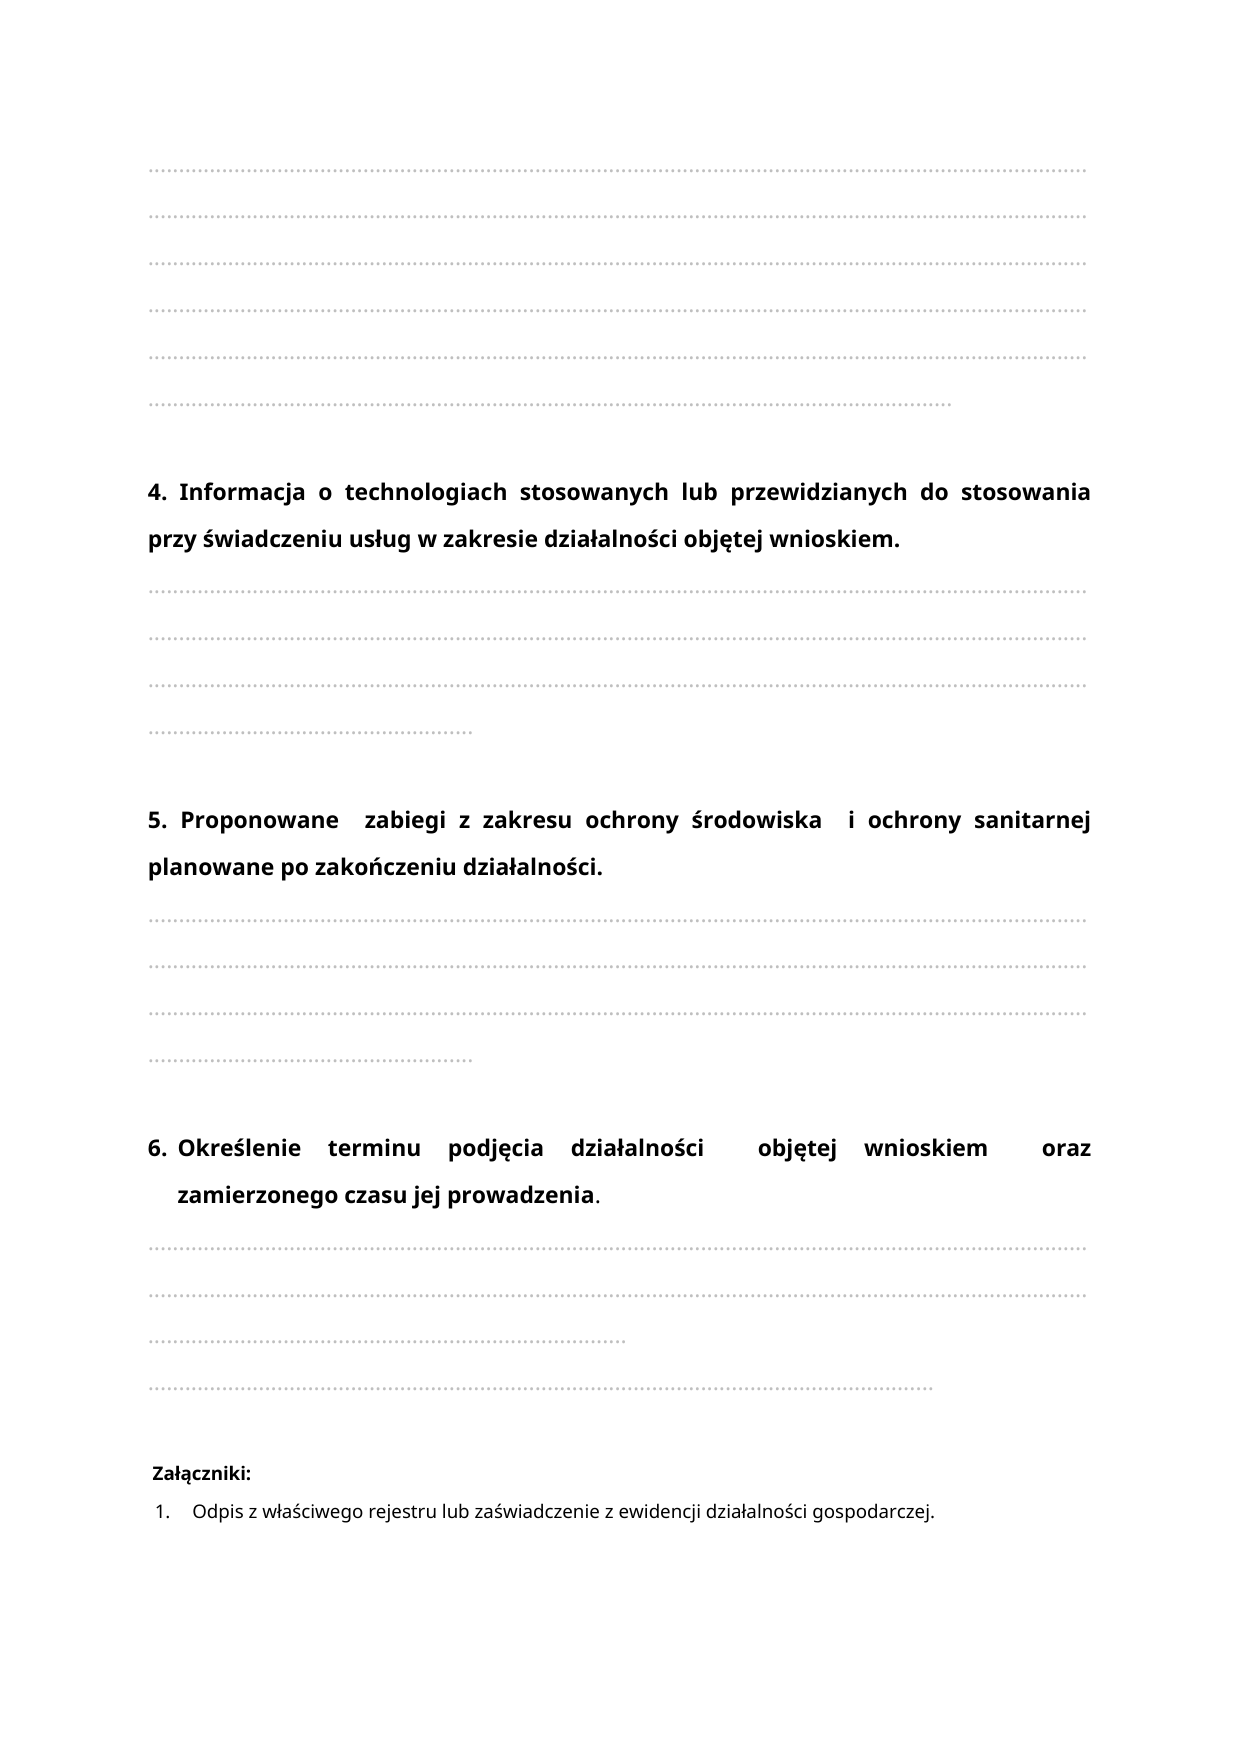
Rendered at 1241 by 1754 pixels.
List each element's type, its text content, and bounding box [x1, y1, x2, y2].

list Określenie terminu podjęcia działalności objętej wnioskiem oraz zamierzonego czasu jej prowadzenia. [148, 1132, 1093, 1210]
text 5. Proponowane zabiegi z zakresu ochrony środowiska i ochrony sanitarnej planowane po zakończeniu działalności. [148, 804, 1093, 882]
text Załączniki: [148, 1460, 1093, 1486]
list Odpis z właściwego rejestru lub zaświadczenie z ewidencji działalności gospodarczej. [154, 1498, 1093, 1524]
text ................................................................................................................................................................................................................................................................................................................................................................................................ [148, 1226, 1093, 1351]
text ................................................................................................................................................................................................................................................................................................................................................................................................................................................................................................................................ [148, 898, 1093, 1069]
text ................................................................................................................................................................................................................................................................................................................................................................................................................................................................................................................................................................................................................................................................................................................................................................................................................................................................................................................................ [148, 148, 1093, 413]
text ................................................................................................................................................................................................................................................................................................................................................................................................................................................................................................................................ [148, 569, 1093, 741]
text 4. Informacja o technologiach stosowanych lub przewidzianych do stosowania przy świadczeniu usług w zakresie działalności objętej wnioskiem. [148, 476, 1093, 554]
text ................................................................................................................................ [148, 1366, 1093, 1398]
